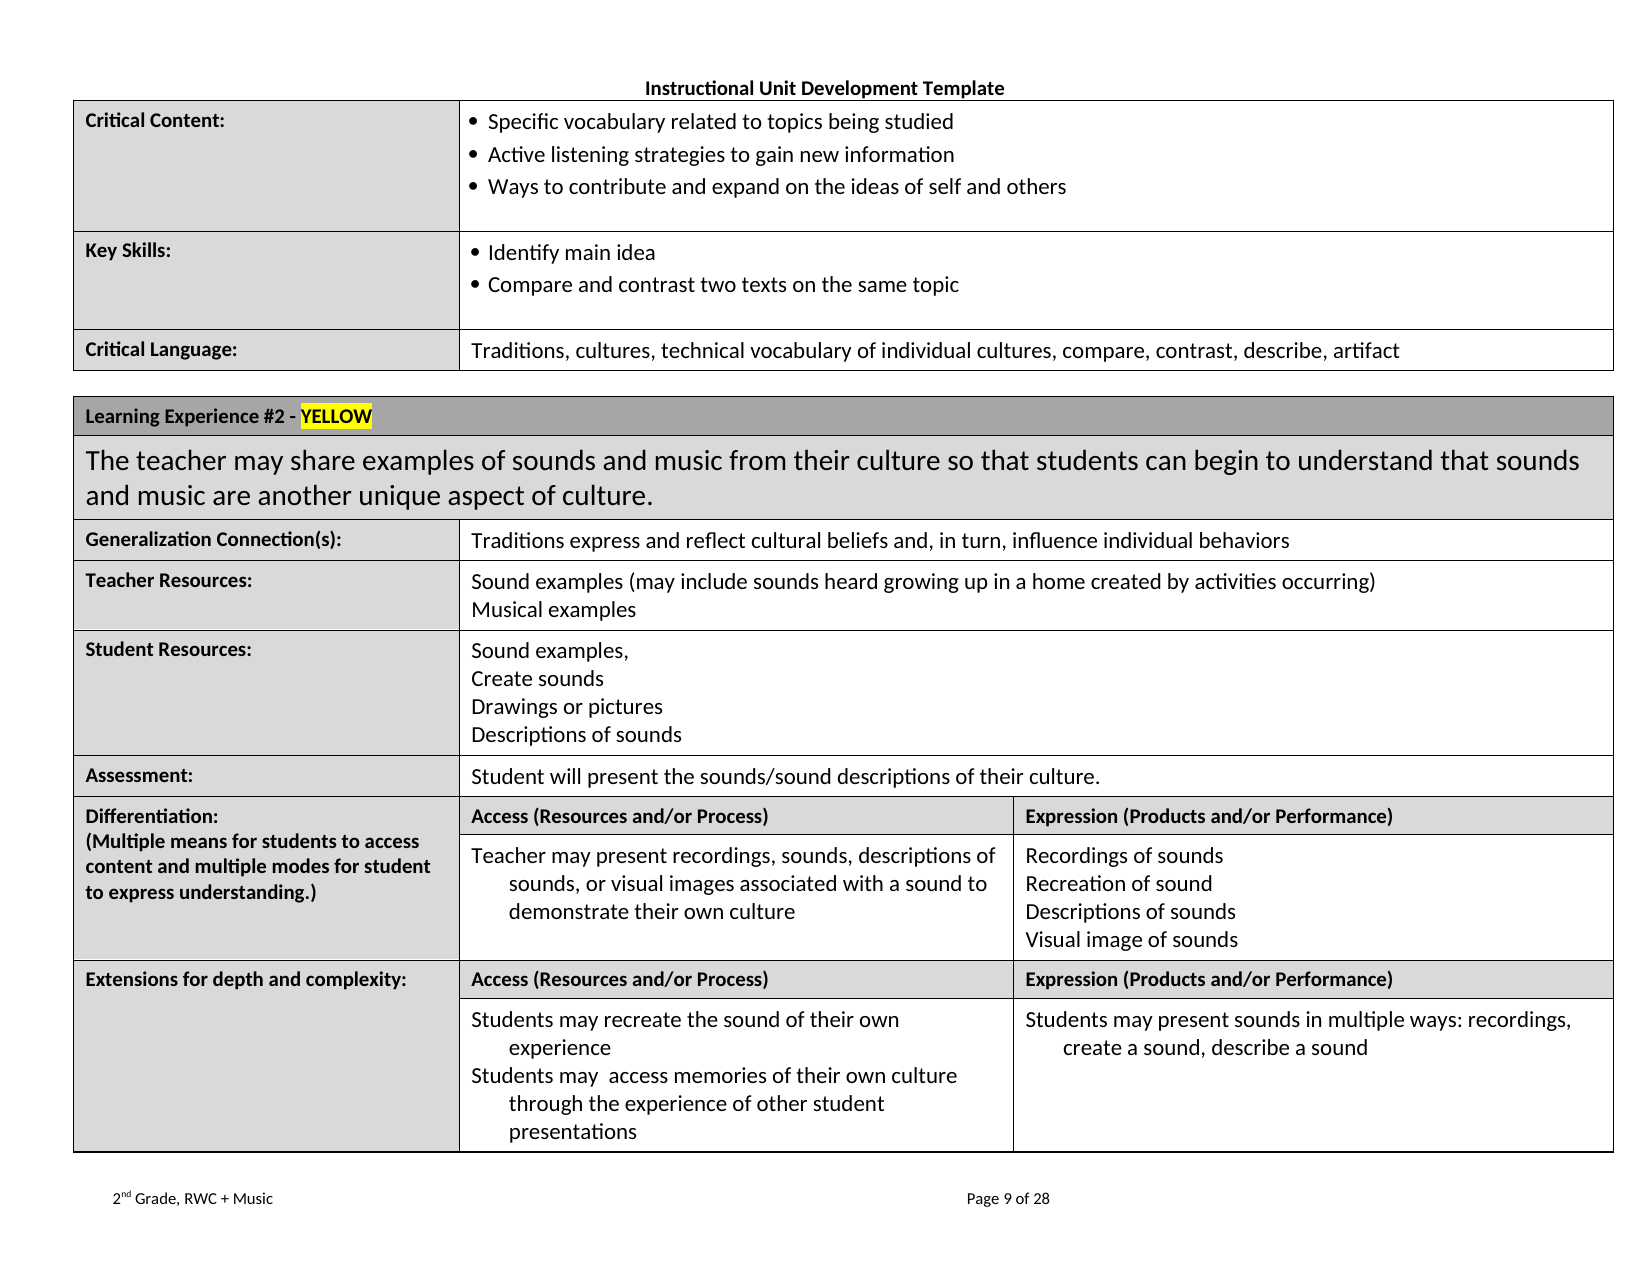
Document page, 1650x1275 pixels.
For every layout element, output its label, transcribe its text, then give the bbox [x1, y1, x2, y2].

table_cell Assessment: [74, 756, 459, 796]
table_cell Traditions express and reflect cultural beliefs and, in turn, influence individual behaviors [460, 520, 1613, 560]
table_cell Traditions, cultures, technical vocabulary of individual cultures, compare, contrast, describe, artifact [460, 330, 1613, 370]
table_cell Extensions for depth and complexity: [74, 961, 459, 1151]
table_cell Sound examples (may include sounds heard growing up in a home created by activities occurring) Musical examples [460, 561, 1613, 629]
table_cell Students may recreate the sound of their own experience Students may access memories of their own culture through the experience of other student presentations [460, 999, 1013, 1151]
table_cell Specific vocabulary related to topics being studied Active listening strategies to gain new information Ways to contribute and expand on the ideas of self and others [460, 101, 1613, 231]
table_cell Access (Resources and/or Process) [460, 961, 1013, 998]
table_cell Recordings of sounds Recreation of sound Descriptions of sounds Visual image of sounds [1014, 835, 1613, 959]
table_cell Access (Resources and/or Process) [460, 797, 1013, 834]
table_cell Sound examples, Create sounds Drawings or pictures Descriptions of sounds [460, 631, 1613, 755]
table_cell Critical Language: [74, 330, 459, 370]
table_header Learning Experience #2 - YELLOW [74, 397, 1613, 435]
table_cell Generalization Connection(s): [74, 520, 459, 560]
table_cell Students may present sounds in multiple ways: recordings, create a sound, describe a sound [1014, 999, 1613, 1151]
table_cell Critical Content: [74, 101, 459, 231]
table_cell The teacher may share examples of sounds and music from their culture so that students can begin to understand that sounds and music are another unique aspect of culture. [74, 436, 1613, 519]
table_cell Teacher may present recordings, sounds, descriptions of sounds, or visual images associated with a sound to demonstrate their own culture [460, 835, 1013, 959]
table_cell Expression (Products and/or Performance) [1014, 797, 1613, 834]
table_cell Differentiation: (Multiple means for students to access content and multiple modes for student to express understanding.) [74, 797, 459, 959]
table_cell Expression (Products and/or Performance) [1014, 961, 1613, 998]
table_cell Identify main idea Compare and contrast two texts on the same topic [460, 232, 1613, 329]
table_cell Teacher Resources: [74, 561, 459, 629]
table_cell Student will present the sounds/sound descriptions of their culture. [460, 756, 1613, 796]
table_cell Key Skills: [74, 232, 459, 329]
table_cell Student Resources: [74, 631, 459, 755]
